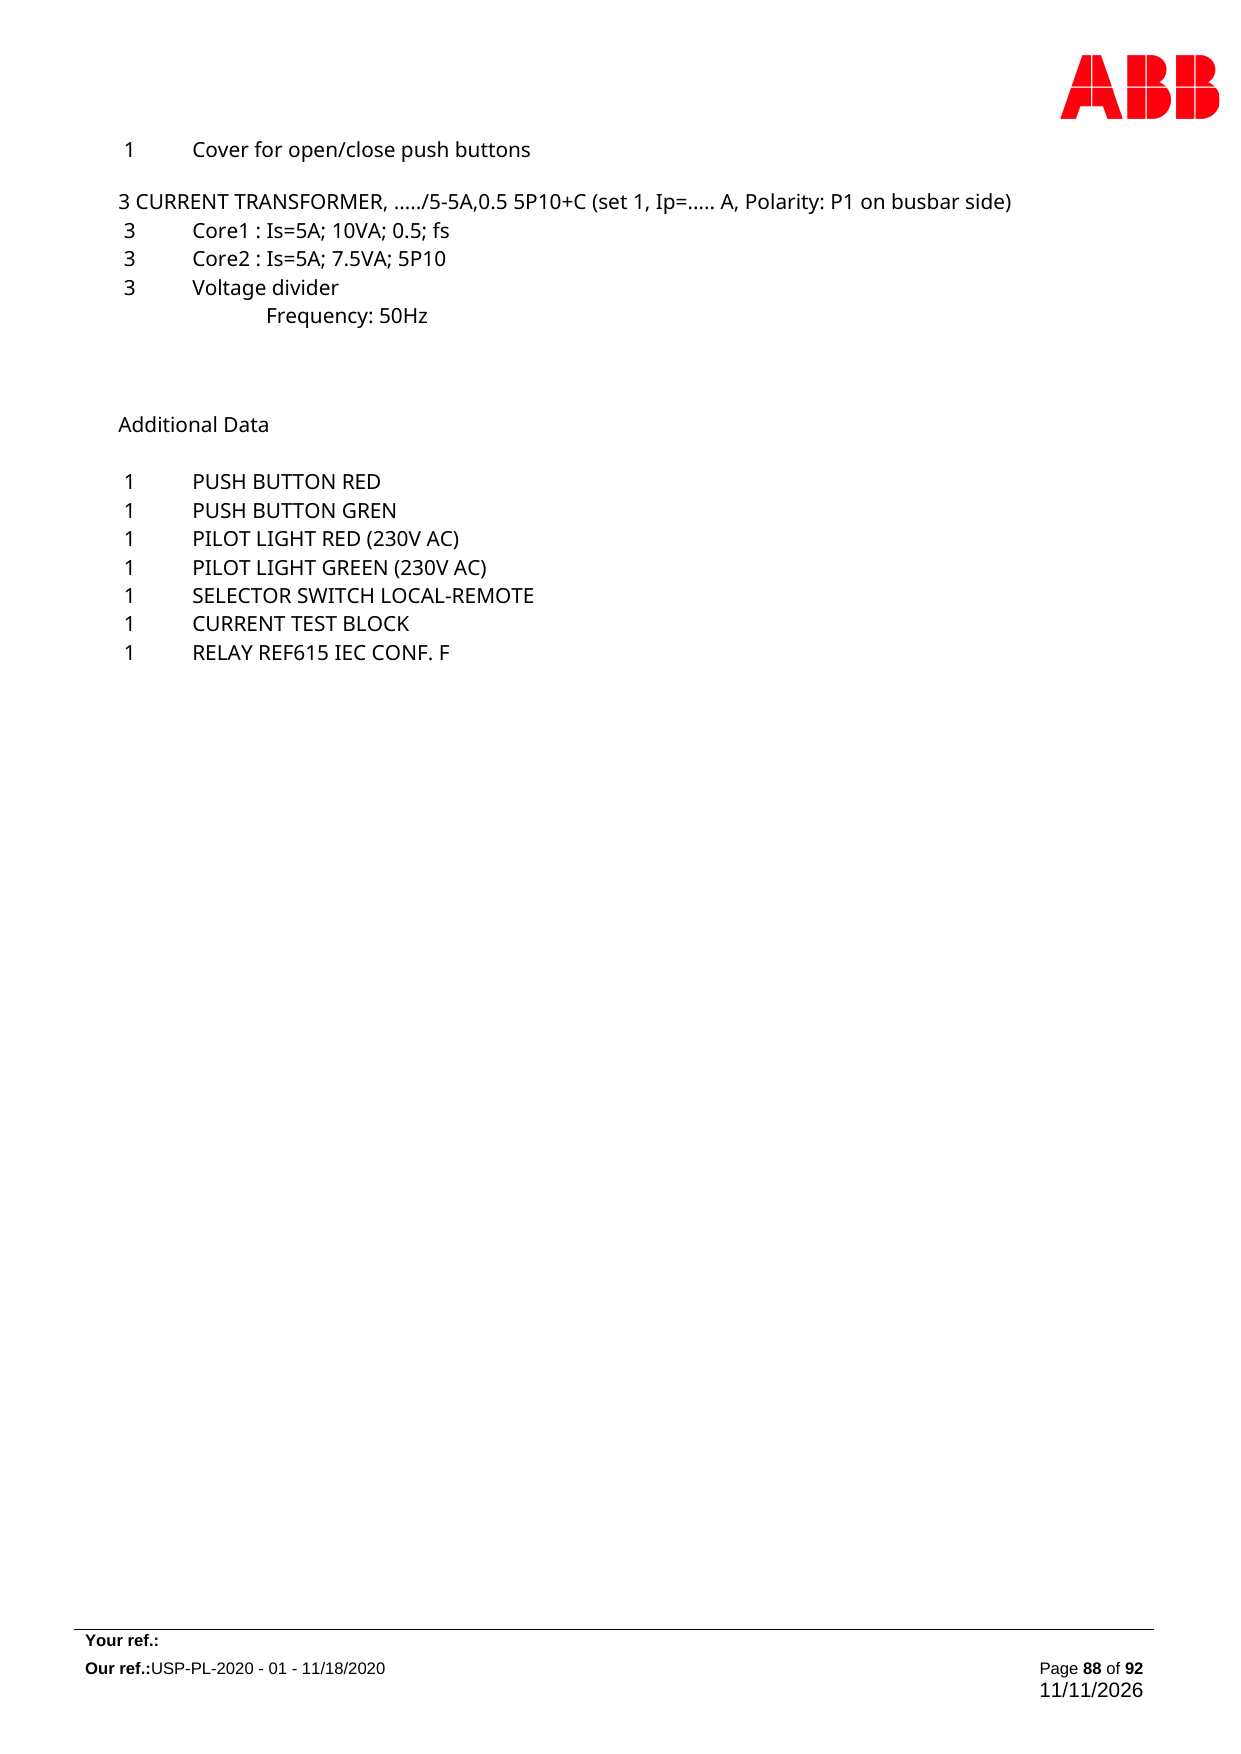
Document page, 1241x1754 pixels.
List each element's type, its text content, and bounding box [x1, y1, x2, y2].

text 1 PILOT LIGHT RED (230V AC) [118, 524, 1122, 553]
picture [1058, 55, 1220, 119]
text Frequency: 50Hz [118, 301, 1122, 329]
text 1 PUSH BUTTON GREN [118, 496, 1122, 524]
text 1 SELECTOR SWITCH LOCAL-REMOTE [118, 581, 1122, 609]
text 1 RELAY REF615 IEC CONF. F [118, 638, 1122, 666]
text 3 CURRENT TRANSFORMER, …../5-5A,0.5 5P10+C (set 1, Ip=….. A, Polarity: P1 on busbar side) [118, 187, 1122, 216]
text 1 PILOT LIGHT GREEN (230V AC) [118, 553, 1122, 581]
text 1 Cover for open/close push buttons [118, 135, 1122, 163]
text 3 Core2 : Is=5A; 7.5VA; 5P10 [118, 244, 1122, 273]
text 3 Voltage divider [118, 273, 1122, 301]
text 1 PUSH BUTTON RED [118, 467, 1122, 496]
text 1 CURRENT TEST BLOCK [118, 609, 1122, 638]
text Additional Data [118, 410, 1122, 439]
text 3 Core1 : Is=5A; 10VA; 0.5; fs [118, 216, 1122, 244]
